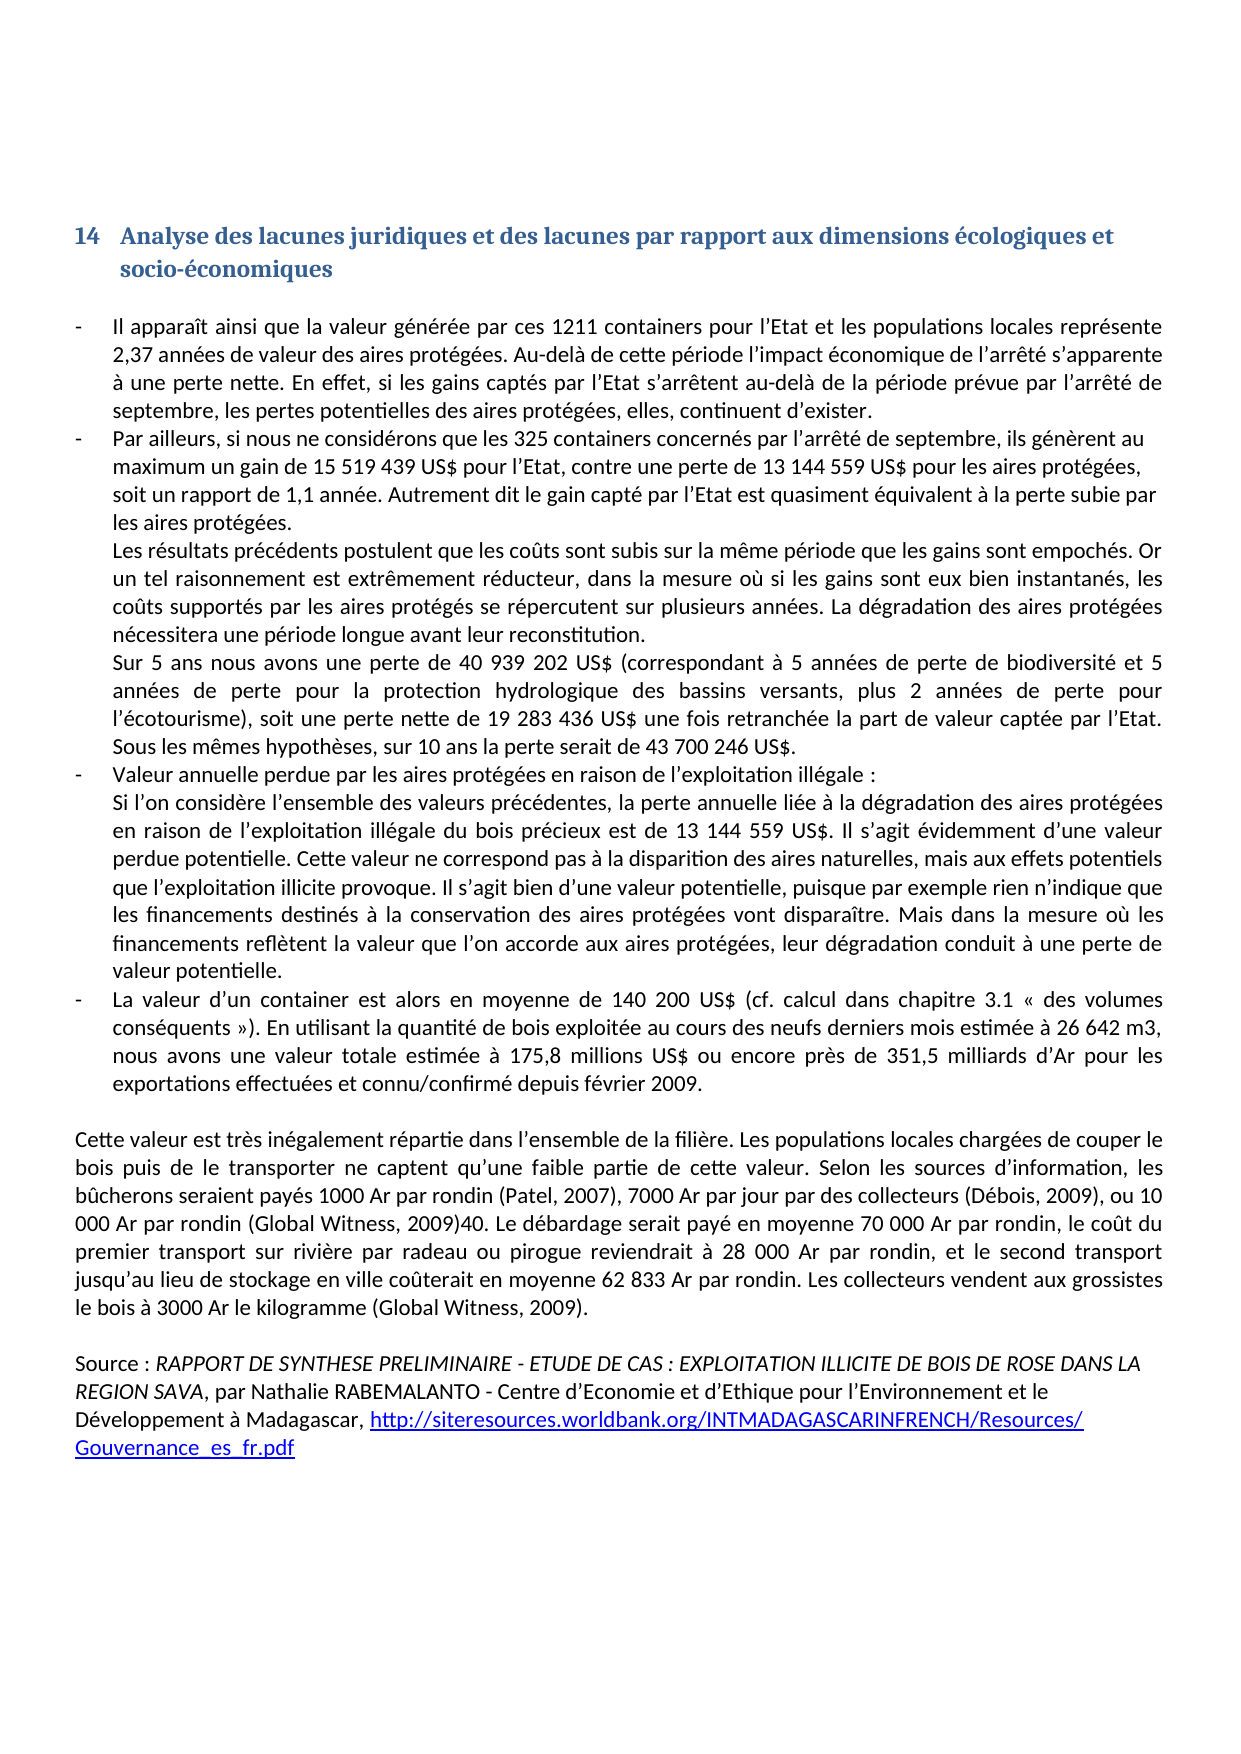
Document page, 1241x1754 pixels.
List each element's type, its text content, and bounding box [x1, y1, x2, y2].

list Il apparaît ainsi que la valeur générée par ces 1211 containers pour l’Etat et les populations locales représente 2,37 années de valeur des aires protégées. Au-delà de cette période l’impact économique de l’arrêté s’apparente à une perte nette. En effet, si les gains captés par l’Etat s’arrêtent au-delà de la période prévue par l’arrêté de septembre, les pertes potentielles des aires protégées, elles, continuent d’exister. [75, 312, 1165, 424]
text Sur 5 ans nous avons une perte de 40 939 202 US$ (correspondant à 5 années de perte de biodiversité et 5 années de perte pour la protection hydrologique des bassins versants, plus 2 années de perte pour l’écotourisme), soit une perte nette de 19 283 436 US$ une fois retranchée la part de valeur captée par l’Etat. Sous les mêmes hypothèses, sur 10 ans la perte serait de 43 700 246 US$. [112, 648, 1165, 761]
text Cette valeur est très inégalement répartie dans l’ensemble de la filière. Les populations locales chargées de couper le bois puis de le transporter ne captent qu’une faible partie de cette valeur. Selon les sources d’information, les bûcherons seraient payés 1000 Ar par rondin (Patel, 2007), 7000 Ar par jour par des collecteurs (Débois, 2009), ou 10 000 Ar par rondin (Global Witness, 2009)40. Le débardage serait payé en moyenne 70 000 Ar par rondin, le coût du premier transport sur rivière par radeau ou pirogue reviendrait à 28 000 Ar par rondin, et le second transport jusqu’au lieu de stockage en ville coûterait en moyenne 62 833 Ar par rondin. Les collecteurs vendent aux grossistes le bois à 3000 Ar le kilogramme (Global Witness, 2009). [75, 1125, 1165, 1321]
list Par ailleurs, si nous ne considérons que les 325 containers concernés par l’arrêté de septembre, ils génèrent au maximum un gain de 15 519 439 US$ pour l’Etat, contre une perte de 13 144 559 US$ pour les aires protégées, soit un rapport de 1,1 année. Autrement dit le gain capté par l’Etat est quasiment équivalent à la perte subie par les aires protégées. [75, 424, 1165, 536]
text Les résultats précédents postulent que les coûts sont subis sur la même période que les gains sont empochés. Or un tel raisonnement est extrêmement réducteur, dans la mesure où si les gains sont eux bien instantanés, les coûts supportés par les aires protégés se répercutent sur plusieurs années. La dégradation des aires protégées nécessitera une période longue avant leur reconstitution. [112, 536, 1165, 648]
text Source : RAPPORT DE SYNTHESE PRELIMINAIRE - ETUDE DE CAS : EXPLOITATION ILLICITE DE BOIS DE ROSE DANS LA REGION SAVA, par Nathalie RABEMALANTO - Centre d’Economie et d’Ethique pour l’Environnement et le Développement à Madagascar, http://siteresources.worldbank.org/INTMADAGASCARINFRENCH/Resources/Gouvernance_es_fr.pdf [75, 1349, 1165, 1461]
subtitle Analyse des lacunes juridiques et des lacunes par rapport aux dimensions écologiques et socio-économiques [75, 222, 1165, 284]
list La valeur d’un container est alors en moyenne de 140 200 US$ (cf. calcul dans chapitre 3.1 « des volumes conséquents »). En utilisant la quantité de bois exploitée au cours des neufs derniers mois estimée à 26 642 m3, nous avons une valeur totale estimée à 175,8 millions US$ ou encore près de 351,5 milliards d’Ar pour les exportations effectuées et connu/confirmé depuis février 2009. [75, 985, 1165, 1097]
list Valeur annuelle perdue par les aires protégées en raison de l’exploitation illégale : [75, 761, 1165, 788]
text Si l’on considère l’ensemble des valeurs précédentes, la perte annuelle liée à la dégradation des aires protégées en raison de l’exploitation illégale du bois précieux est de 13 144 559 US$. Il s’agit évidemment d’une valeur perdue potentielle. Cette valeur ne correspond pas à la disparition des aires naturelles, mais aux effets potentiels que l’exploitation illicite provoque. Il s’agit bien d’une valeur potentielle, puisque par exemple rien n’indique que les financements destinés à la conservation des aires protégées vont disparaître. Mais dans la mesure où les financements reflètent la valeur que l’on accorde aux aires protégées, leur dégradation conduit à une perte de valeur potentielle. [112, 788, 1165, 985]
